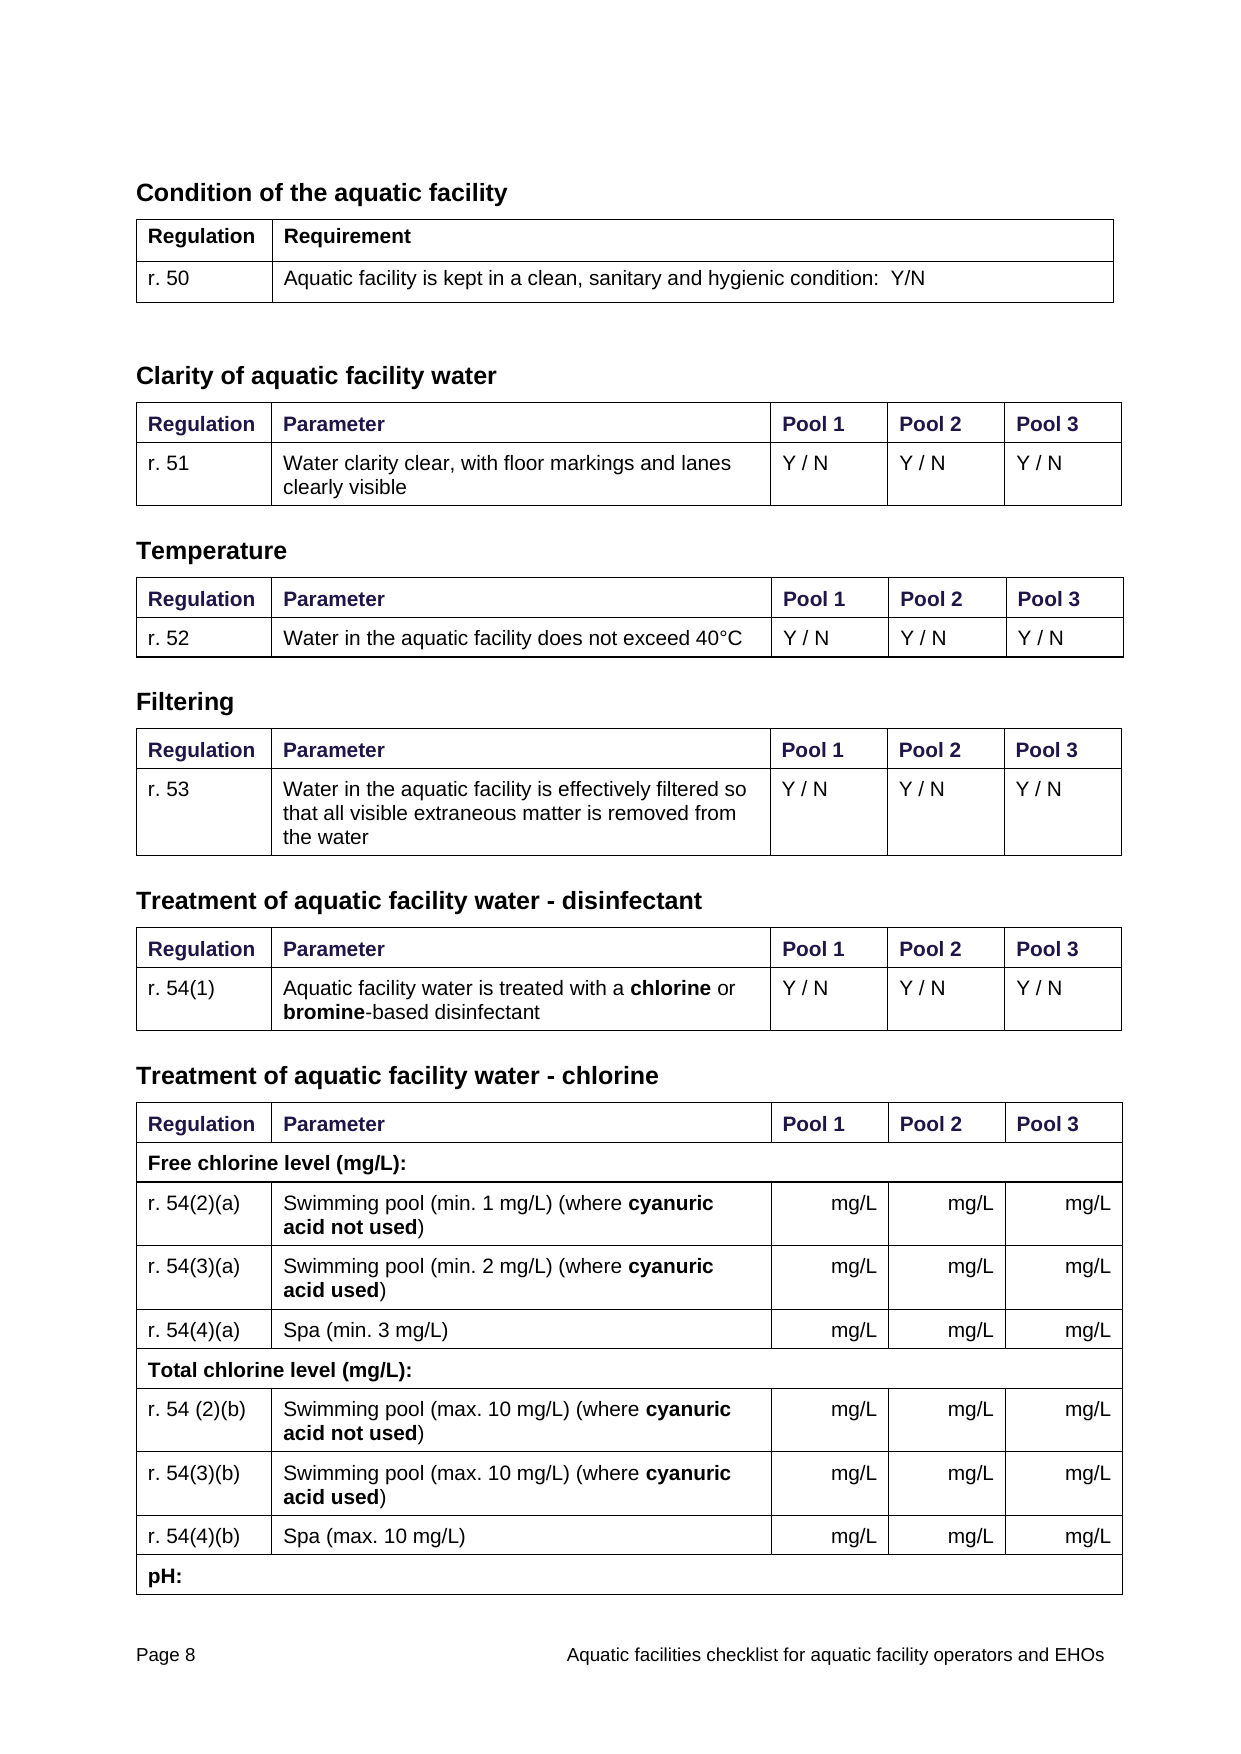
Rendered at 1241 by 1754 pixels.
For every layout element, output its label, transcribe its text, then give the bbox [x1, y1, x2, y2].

table_cell Aquatic facility water is treated with a chlorine or bromine-based disinfectant [272, 968, 770, 1030]
table_cell Water in the aquatic facility is effectively filtered so that all visible extraneous matter is removed from the water [272, 769, 770, 855]
table_header Regulation [137, 1103, 271, 1142]
table_cell r. 54(3)(b) [137, 1452, 271, 1515]
table_header Pool 2 [888, 928, 1004, 967]
table_cell mg/L [889, 1452, 1005, 1515]
table_cell mg/L [1006, 1183, 1122, 1245]
subtitle Filtering [136, 687, 1104, 716]
table_cell Y / N [888, 443, 1004, 505]
table_cell mg/L [772, 1389, 888, 1451]
table_header Regulation [137, 220, 272, 261]
subtitle Treatment of aquatic facility water - disinfectant [136, 886, 1104, 915]
table_cell Swimming pool (min. 1 mg/L) (where cyanuric acid not used) [272, 1183, 771, 1245]
table_cell Y / N [772, 618, 888, 656]
table_cell mg/L [889, 1246, 1005, 1308]
table_cell r. 52 [137, 618, 271, 656]
table_cell mg/L [772, 1246, 888, 1308]
table_cell mg/L [889, 1183, 1005, 1245]
table_header Pool 1 [771, 928, 887, 967]
table_cell Y / N [888, 968, 1004, 1030]
table_cell Swimming pool (max. 10 mg/L) (where cyanuric acid used) [272, 1452, 771, 1515]
table_cell r. 54(2)(a) [137, 1183, 271, 1245]
table_cell mg/L [889, 1310, 1005, 1348]
table_cell mg/L [1006, 1516, 1122, 1554]
table_cell Y / N [1005, 968, 1121, 1030]
table_header Pool 3 [1005, 729, 1121, 768]
table_cell Y / N [888, 769, 1004, 855]
table_cell Y / N [1005, 769, 1121, 855]
table_cell pH: [137, 1555, 1122, 1594]
table_header Pool 2 [888, 729, 1004, 768]
table_cell mg/L [1006, 1246, 1122, 1308]
table_cell mg/L [889, 1516, 1005, 1554]
subtitle Treatment of aquatic facility water - chlorine [136, 1061, 1104, 1090]
table_cell Y / N [1007, 618, 1123, 656]
table_header Pool 1 [771, 403, 887, 442]
table_cell r. 54(4)(b) [137, 1516, 271, 1554]
table_header Pool 1 [771, 729, 887, 768]
table_cell Spa (min. 3 mg/L) [272, 1310, 771, 1348]
table_cell Spa (max. 10 mg/L) [272, 1516, 771, 1554]
table_header Pool 2 [889, 1103, 1005, 1142]
table_cell r. 50 [137, 262, 272, 302]
table_cell Total chlorine level (mg/L): [137, 1349, 1122, 1388]
table_header Regulation [137, 578, 271, 617]
table_cell r. 51 [137, 443, 271, 505]
table_cell Water in the aquatic facility does not exceed 40°C [272, 618, 771, 656]
table_cell mg/L [1006, 1310, 1122, 1348]
table_cell Y / N [771, 443, 887, 505]
table_cell r. 54(3)(a) [137, 1246, 271, 1308]
table_cell Y / N [771, 769, 887, 855]
table_cell r. 54(1) [137, 968, 271, 1030]
table_header Pool 1 [772, 1103, 888, 1142]
table_header Parameter [272, 1103, 771, 1142]
table_header Parameter [272, 729, 770, 768]
table_cell Water clarity clear, with floor markings and lanes clearly visible [272, 443, 770, 505]
table_cell r. 54(4)(a) [137, 1310, 271, 1348]
table_cell Free chlorine level (mg/L): [137, 1143, 1122, 1181]
table_header Parameter [272, 928, 770, 967]
table_cell r. 54 (2)(b) [137, 1389, 271, 1451]
table_cell Y / N [889, 618, 1006, 656]
table_cell Swimming pool (max. 10 mg/L) (where cyanuric acid not used) [272, 1389, 771, 1451]
table_header Regulation [137, 928, 271, 967]
table_header Requirement [273, 220, 1113, 261]
table_header Parameter [272, 578, 771, 617]
table_header Parameter [272, 403, 770, 442]
table_cell mg/L [889, 1389, 1005, 1451]
table_header Regulation [137, 729, 271, 768]
table_header Pool 1 [772, 578, 888, 617]
table_cell mg/L [1006, 1389, 1122, 1451]
table_cell Y / N [1005, 443, 1121, 505]
subtitle Condition of the aquatic facility [136, 177, 1104, 206]
table_cell Swimming pool (min. 2 mg/L) (where cyanuric acid used) [272, 1246, 771, 1308]
table_cell r. 53 [137, 769, 271, 855]
table_cell Aquatic facility is kept in a clean, sanitary and hygienic condition: Y/N [273, 262, 1113, 302]
table_cell Y / N [771, 968, 887, 1030]
table_header Pool 3 [1005, 928, 1121, 967]
table_header Pool 2 [889, 578, 1006, 617]
table_header Pool 3 [1006, 1103, 1122, 1142]
table_header Regulation [137, 403, 271, 442]
table_cell mg/L [772, 1310, 888, 1348]
subtitle Clarity of aquatic facility water [136, 361, 1104, 390]
table_header Pool 3 [1007, 578, 1123, 617]
table_header Pool 2 [888, 403, 1004, 442]
table_cell mg/L [772, 1516, 888, 1554]
table_cell mg/L [772, 1452, 888, 1515]
table_header Pool 3 [1005, 403, 1121, 442]
table_cell mg/L [772, 1183, 888, 1245]
table_cell mg/L [1006, 1452, 1122, 1515]
subtitle Temperature [136, 536, 1104, 565]
